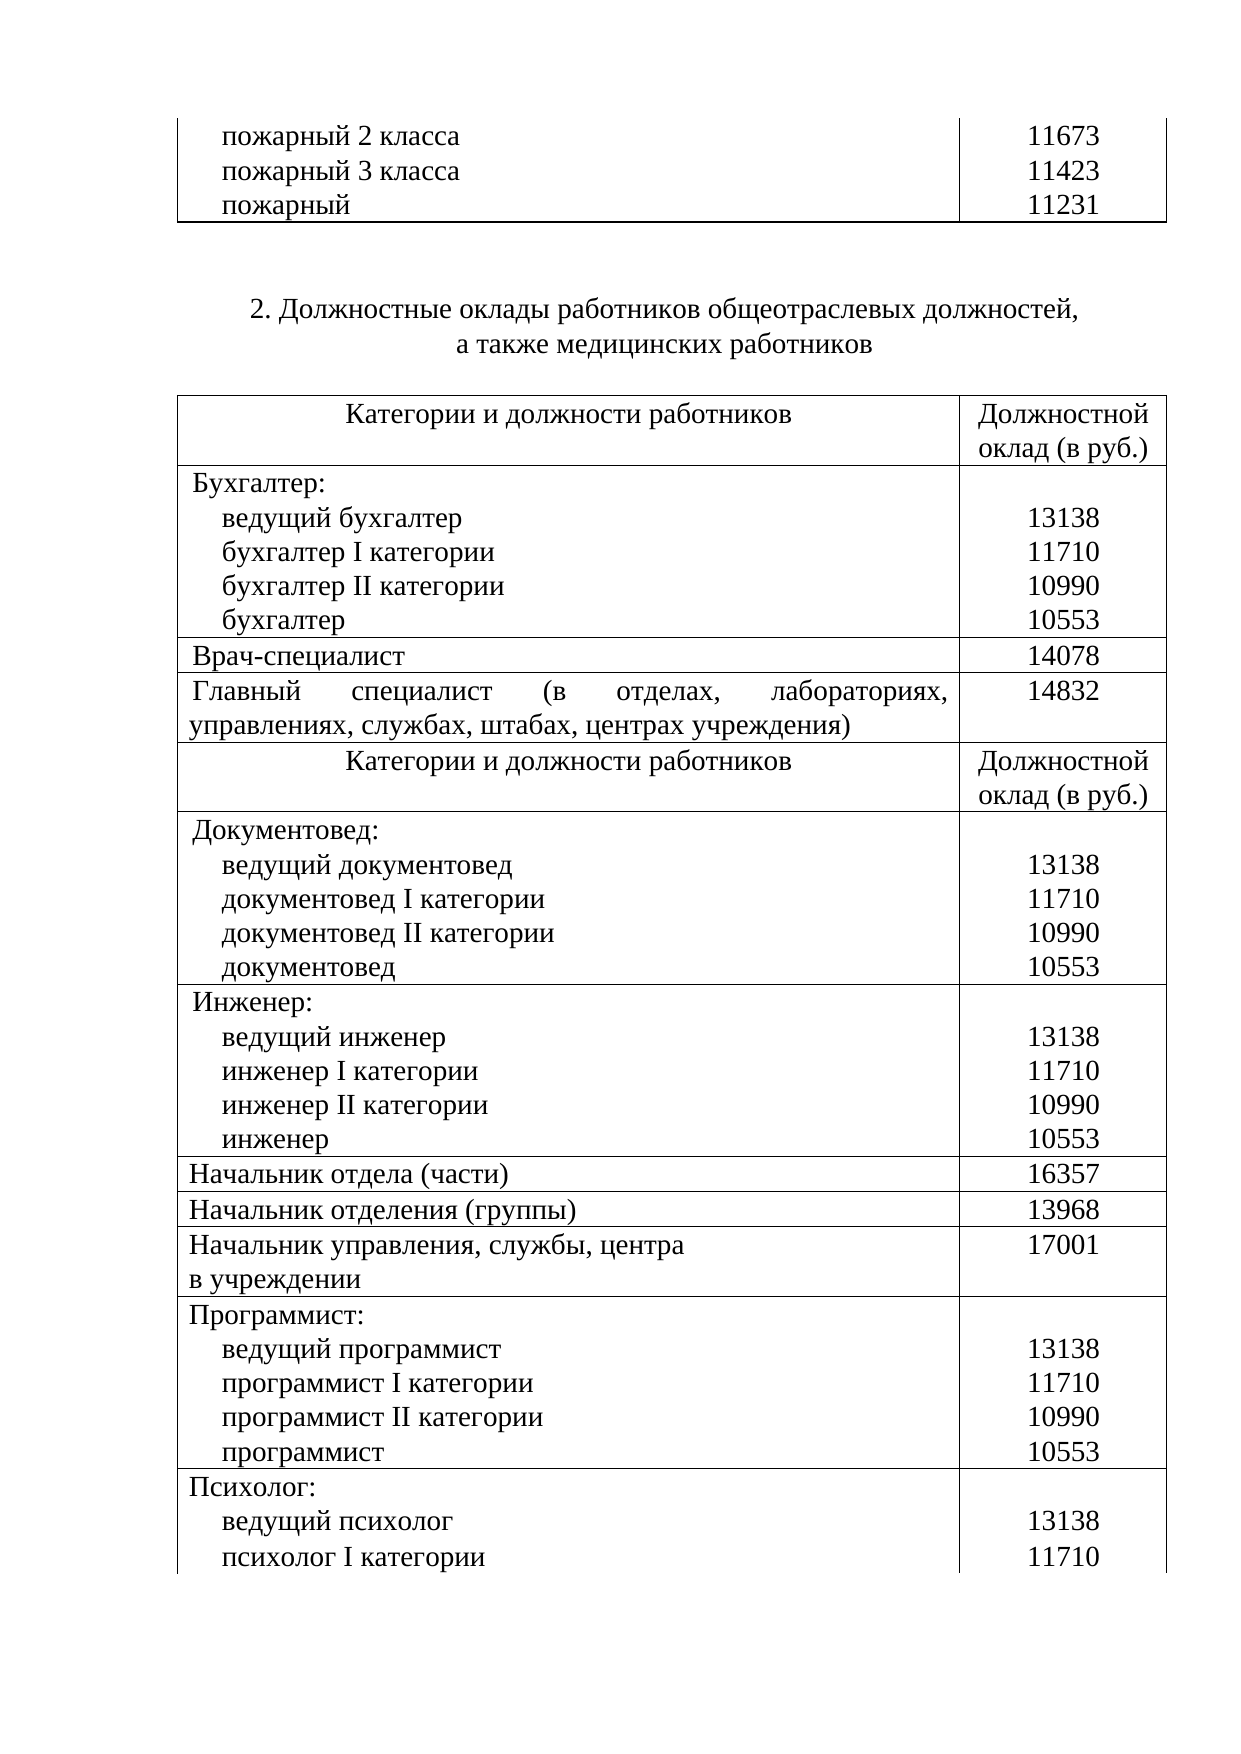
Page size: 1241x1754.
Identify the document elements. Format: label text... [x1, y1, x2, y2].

table_cell Документовед: [178, 812, 959, 847]
table_cell 13138 [960, 1019, 1166, 1053]
table_cell Начальник отделения (группы) [178, 1192, 959, 1226]
table_cell ведущий инженер [178, 1019, 959, 1053]
table_cell 11423 [960, 153, 1166, 187]
table_cell 16357 [960, 1157, 1166, 1191]
table_cell программист II категории [178, 1400, 959, 1434]
table_cell Главный специалист (в отделах, лабораториях, управлениях, службах, штабах, центрах учреждения) [178, 673, 959, 742]
table_cell ведущий бухгалтер [178, 500, 959, 534]
table_cell пожарный 3 класса [178, 153, 959, 187]
table_cell 13138 [960, 1504, 1166, 1538]
table_cell [960, 1297, 1166, 1331]
table_cell документовед II категории [178, 915, 959, 949]
table_cell 10553 [960, 1434, 1166, 1468]
table_cell 10990 [960, 568, 1166, 602]
table_cell 14832 [960, 673, 1166, 742]
table_cell бухгалтер I категории [178, 534, 959, 568]
text 2. Должностные оклады работников общеотраслевых должностей, а также медицинских работников [177, 291, 1152, 359]
table_cell 11710 [960, 1538, 1166, 1573]
table_cell Психолог: [178, 1469, 959, 1503]
table_header Категории и должности работников [178, 396, 959, 464]
table_cell пожарный [178, 187, 959, 221]
table_cell Категории и должности работников [178, 743, 959, 811]
table_cell Врач-специалист [178, 638, 959, 672]
table_cell 17001 [960, 1227, 1166, 1296]
table_cell Должностной оклад (в руб.) [960, 743, 1166, 811]
table_cell [960, 1469, 1166, 1503]
table_cell инженер I категории [178, 1053, 959, 1087]
table_cell психолог I категории [178, 1539, 959, 1573]
table_cell 11710 [960, 1053, 1166, 1087]
table_cell 11710 [960, 1365, 1166, 1399]
table_cell документовед I категории [178, 881, 959, 915]
table_cell ведущий документовед [178, 847, 959, 881]
table_cell 13138 [960, 500, 1166, 534]
table_cell программист I категории [178, 1365, 959, 1399]
table_cell [960, 812, 1166, 847]
table_cell [960, 466, 1166, 500]
table_cell 13138 [960, 1331, 1166, 1365]
table_cell инженер II категории [178, 1087, 959, 1121]
table_cell 11231 [960, 187, 1166, 221]
table_cell Бухгалтер: [178, 466, 959, 500]
table_cell программист [178, 1434, 959, 1468]
table_cell 11710 [960, 881, 1166, 915]
table_cell Инженер: [178, 985, 959, 1019]
table_cell 10553 [960, 1121, 1166, 1156]
table_cell 10990 [960, 915, 1166, 949]
table_cell Начальник управления, службы, центра в учреждении [178, 1227, 959, 1296]
table_cell [960, 985, 1166, 1019]
table_cell 11673 [960, 118, 1166, 153]
table_cell 14078 [960, 638, 1166, 672]
table_header Должностной оклад (в руб.) [960, 396, 1166, 464]
table_cell инженер [178, 1121, 959, 1156]
table_cell Начальник отдела (части) [178, 1157, 959, 1191]
table_cell документовед [178, 949, 959, 983]
table_cell 10990 [960, 1087, 1166, 1121]
table_cell ведущий психолог [178, 1504, 959, 1538]
table_cell 11710 [960, 534, 1166, 568]
table_cell 10553 [960, 603, 1166, 637]
table_cell пожарный 2 класса [178, 118, 959, 153]
table_cell ведущий программист [178, 1331, 959, 1365]
table_cell Программист: [178, 1297, 959, 1331]
table_cell 13968 [960, 1192, 1166, 1226]
table_cell бухгалтер [178, 603, 959, 637]
table_cell 13138 [960, 847, 1166, 881]
table_cell 10990 [960, 1400, 1166, 1434]
table_cell 10553 [960, 949, 1166, 983]
table_cell бухгалтер II категории [178, 568, 959, 602]
